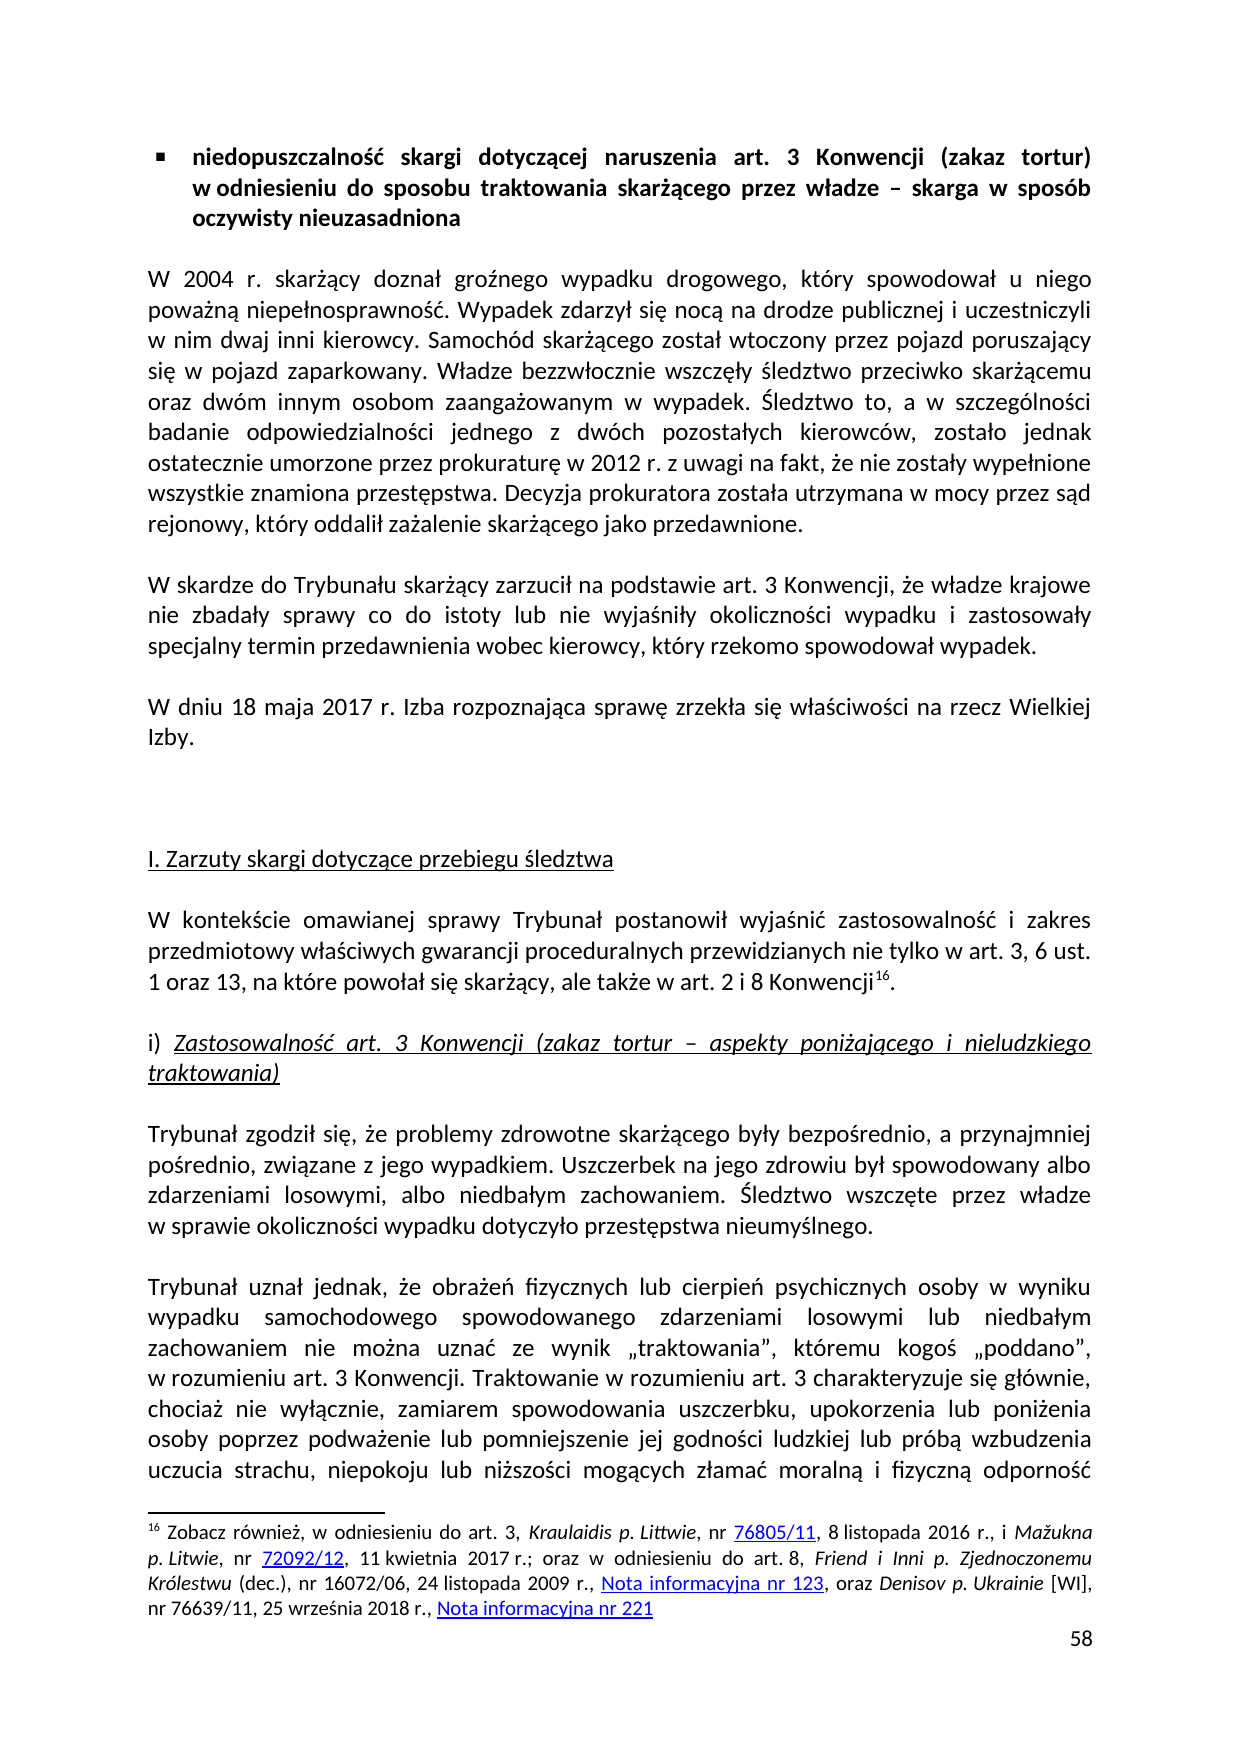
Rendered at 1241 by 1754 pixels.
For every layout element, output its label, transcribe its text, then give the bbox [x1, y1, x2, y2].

text W kontekście omawianej sprawy Trybunał postanowił wyjaśnić zastosowalność i zakres przedmiotowy właściwych gwarancji proceduralnych przewidzianych nie tylko w art. 3, 6 ust. 1 oraz 13, na które powołał się skarżący, ale także w art. 2 i 8 Konwencji. [148, 904, 1093, 996]
text I. Zarzuty skargi dotyczące przebiegu śledztwa [148, 843, 1093, 874]
text Trybunał zgodził się, że problemy zdrowotne skarżącego były bezpośrednio, a przynajmniej pośrednio, związane z jego wypadkiem. Uszczerbek na jego zdrowiu był spowodowany albo zdarzeniami losowymi, albo niedbałym zachowaniem. Śledztwo wszczęte przez władze w sprawie okoliczności wypadku dotyczyło przestępstwa nieumyślnego. [148, 1118, 1093, 1240]
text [148, 1271, 1093, 1484]
text W dniu 18 maja 2017 r. Izba rozpoznająca sprawę zrzekła się właściwości na rzecz Wielkiej Izby. [148, 691, 1093, 752]
text W skardze do Trybunału skarżący zarzucił na podstawie art. 3 Konwencji, że władze krajowe nie zbadały sprawy co do istoty lub nie wyjaśniły okoliczności wypadku i zastosowały specjalny termin przedawnienia wobec kierowcy, który rzekomo spowodował wypadek. [148, 569, 1093, 660]
list niedopuszczalność skargi dotyczącej naruszenia art. 3 Konwencji (zakaz tortur) w odniesieniu do sposobu traktowania skarżącego przez władze – skarga w sposób oczywisty nieuzasadniona [154, 142, 1093, 233]
text i) Zastosowalność art. 3 Konwencji (zakaz tortur – aspekty poniżającego i nieludzkiego traktowania) [148, 1027, 1093, 1088]
text W 2004 r. skarżący doznał groźnego wypadku drogowego, który spowodował u niego poważną niepełnosprawność. Wypadek zdarzył się nocą na drodze publicznej i uczestniczyli w nim dwaj inni kierowcy. Samochód skarżącego został wtoczony przez pojazd poruszający się w pojazd zaparkowany. Władze bezzwłocznie wszczęły śledztwo przeciwko skarżącemu oraz dwóm innym osobom zaangażowanym w wypadek. Śledztwo to, a w szczególności badanie odpowiedzialności jednego z dwóch pozostałych kierowców, zostało jednak ostatecznie umorzone przez prokuraturę w 2012 r. z uwagi na fakt, że nie zostały wypełnione wszystkie znamiona przestępstwa. Decyzja prokuratora została utrzymana w mocy przez sąd rejonowy, który oddalił zażalenie skarżącego jako przedawnione. [148, 264, 1093, 538]
